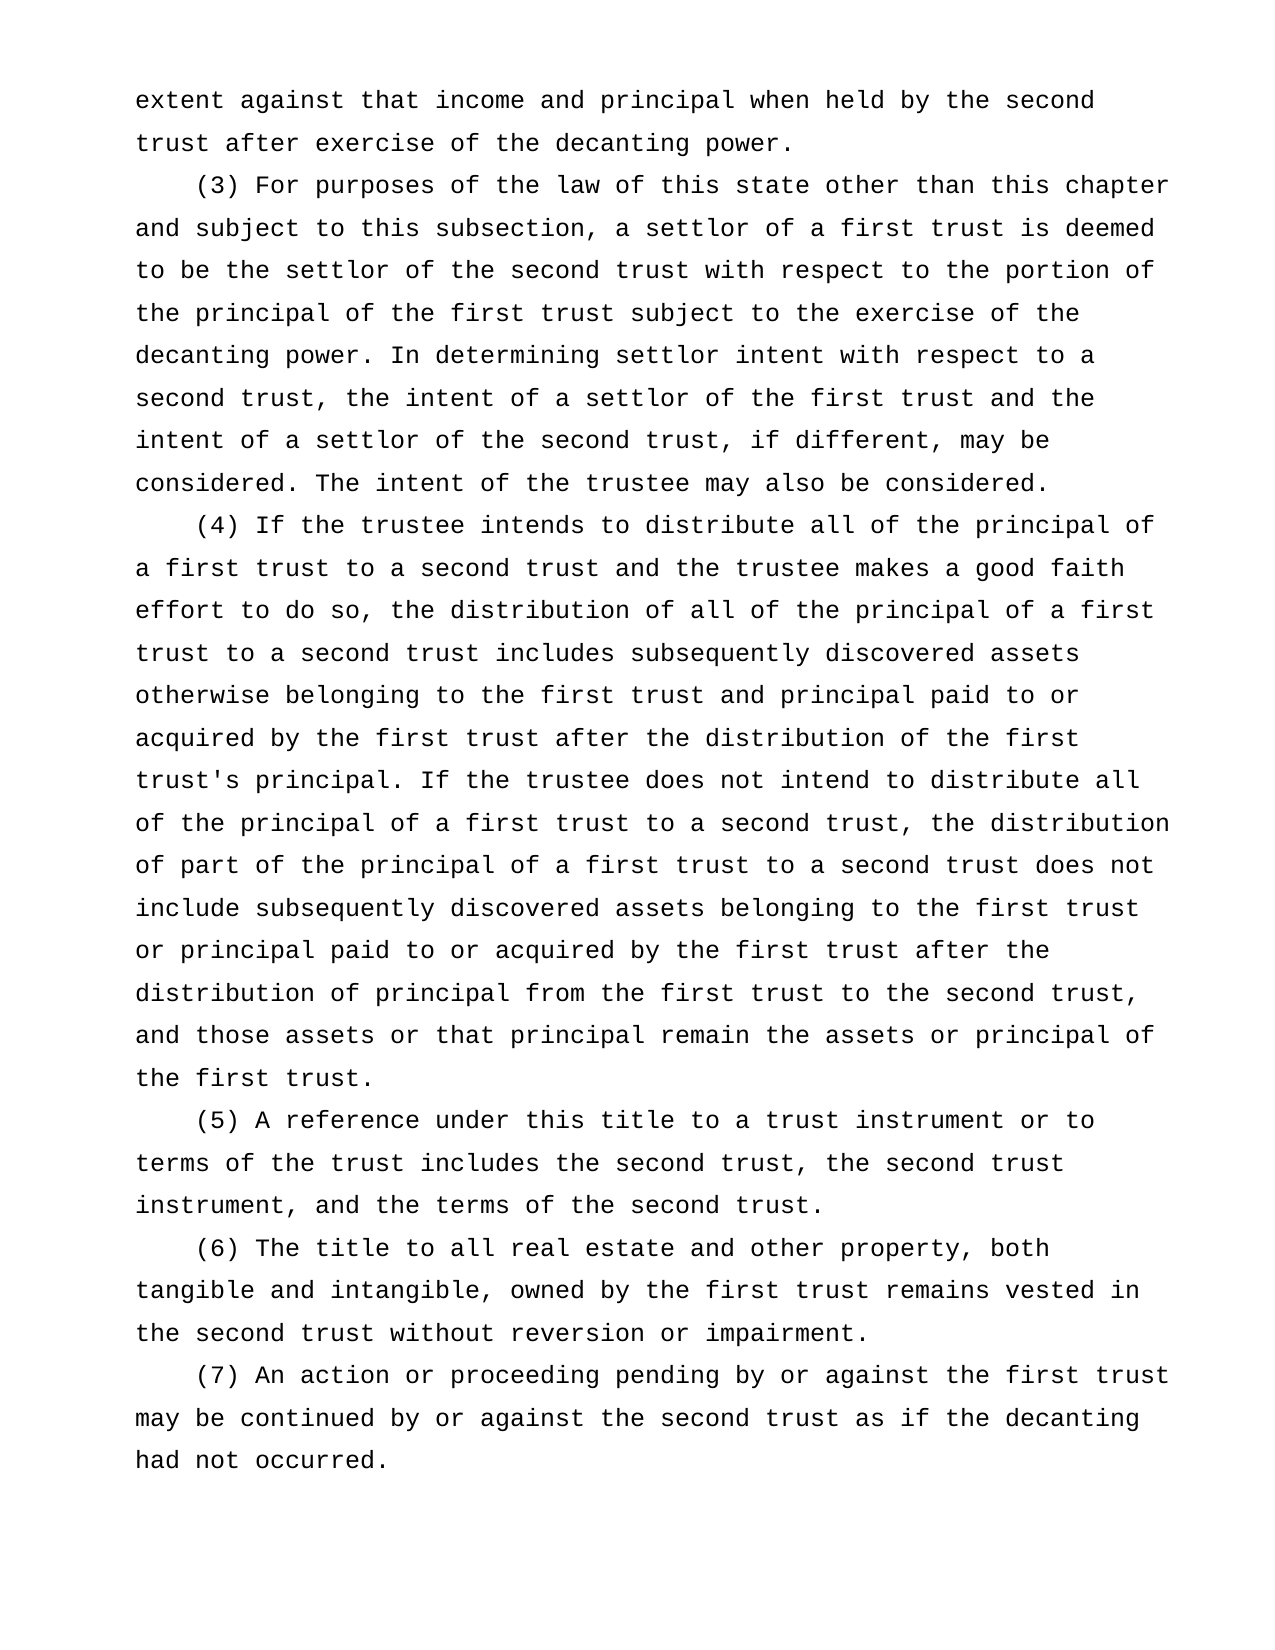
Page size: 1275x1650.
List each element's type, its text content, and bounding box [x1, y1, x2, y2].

text (4) If the trustee intends to distribute all of the principal of a first trust to a second trust and the trustee makes a good faith effort to do so, the distribution of all of the principal of a first trust to a second trust includes subsequently discovered assets otherwise belonging to the first trust and principal paid to or acquired by the first trust after the distribution of the first trust's principal. If the trustee does not intend to distribute all of the principal of a first trust to a second trust, the distribution of part of the principal of a first trust to a second trust does not include subsequently discovered assets belonging to the first trust or principal paid to or acquired by the first trust after the distribution of principal from the first trust to the second trust, and those assets or that principal remain the assets or principal of the first trust. [135, 500, 1170, 1095]
text (3) For purposes of the law of this state other than this chapter and subject to this subsection, a settlor of a first trust is deemed to be the settlor of the second trust with respect to the portion of the principal of the first trust subject to the exercise of the decanting power. In determining settlor intent with respect to a second trust, the intent of a settlor of the first trust and the intent of a settlor of the second trust, if different, may be considered. The intent of the trustee may also be considered. [135, 160, 1170, 500]
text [135, 75, 1170, 160]
text (7) An action or proceeding pending by or against the first trust may be continued by or against the second trust as if the decanting had not occurred. [135, 1350, 1170, 1477]
text (6) The title to all real estate and other property, both tangible and intangible, owned by the first trust remains vested in the second trust without reversion or impairment. [135, 1222, 1170, 1350]
text (5) A reference under this title to a trust instrument or to terms of the trust includes the second trust, the second trust instrument, and the terms of the second trust. [135, 1095, 1170, 1222]
